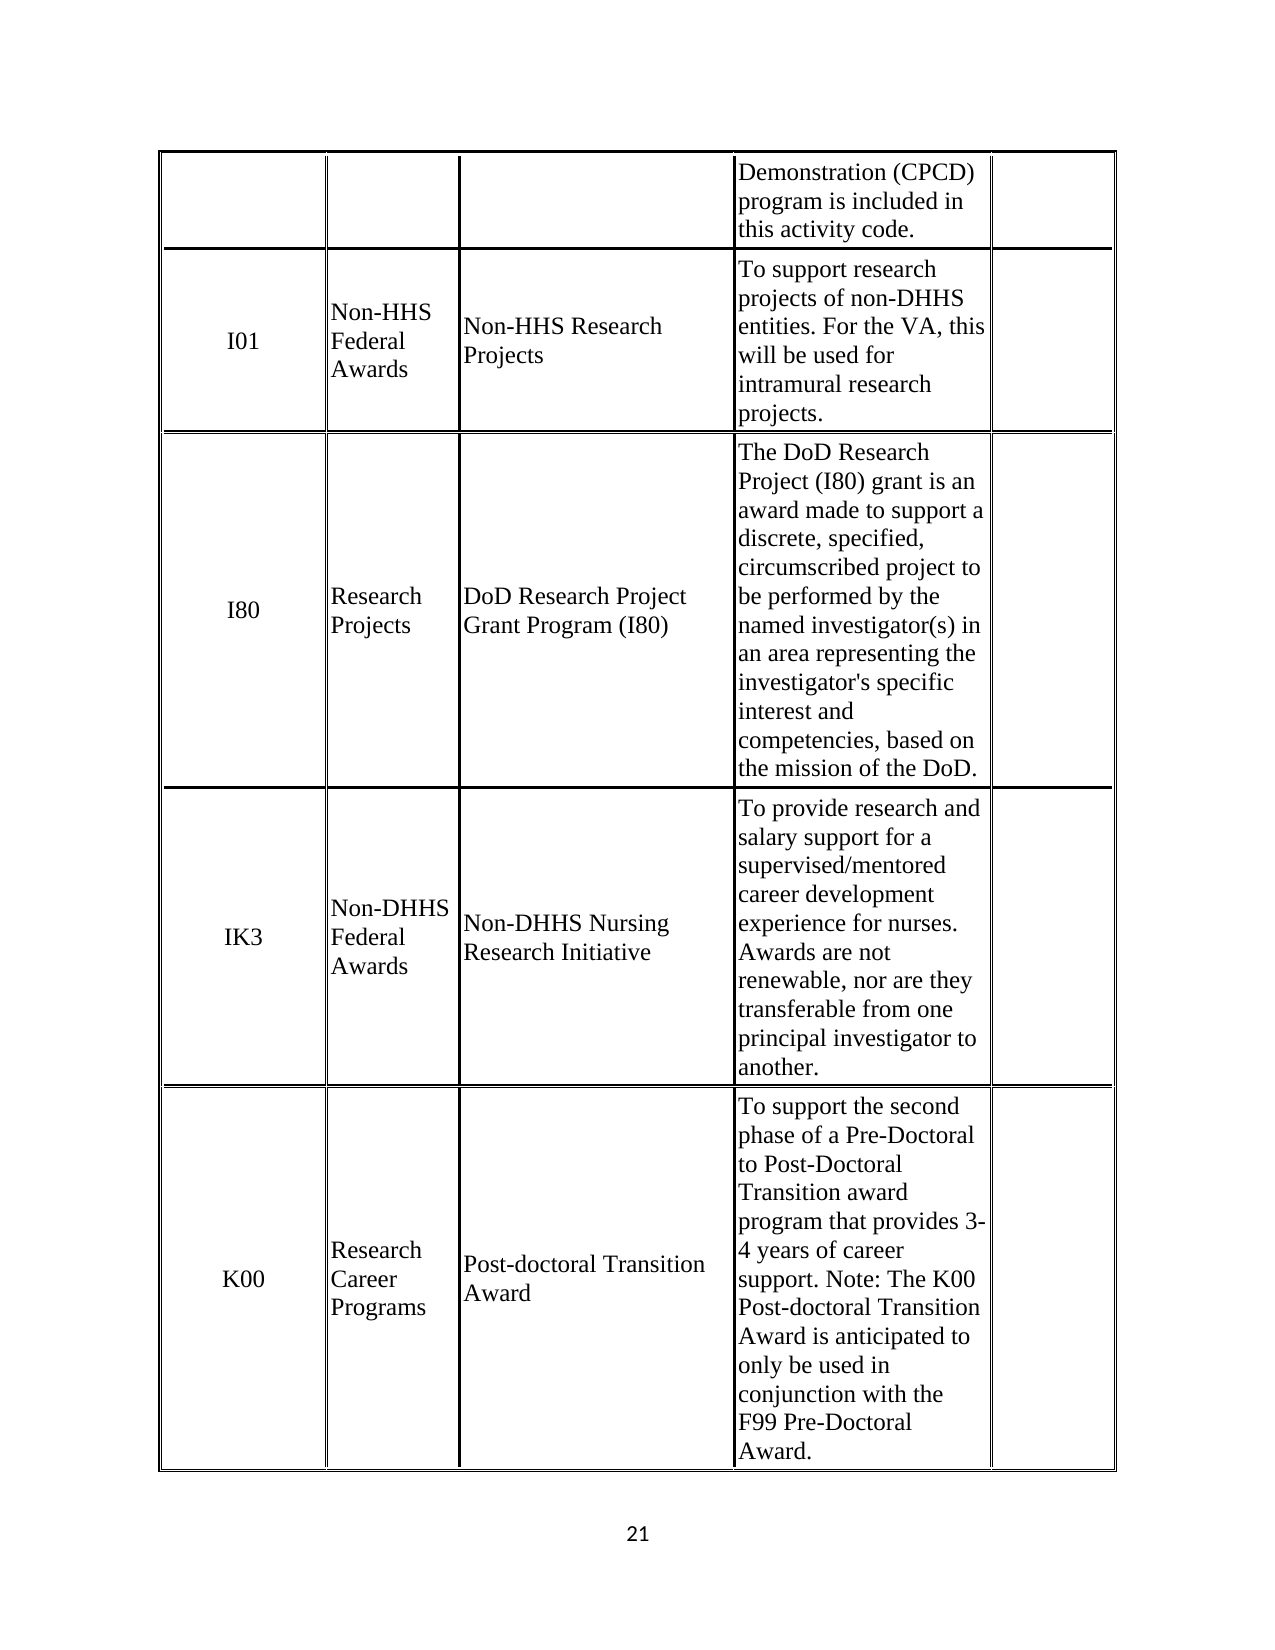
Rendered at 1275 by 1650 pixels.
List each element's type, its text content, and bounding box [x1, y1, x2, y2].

table_cell The DoD Research Project (I80) grant is an award made to support a discrete, specified, circumscribed project to be performed by the named investigator(s) in an area representing the investigator's specific interest and competencies, based on the mission of the DoD. [736, 434, 990, 786]
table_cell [459, 152, 734, 247]
table_cell K00 [162, 1084, 327, 1469]
table_cell Non-HHS Research Projects [461, 250, 733, 430]
table_cell [993, 430, 1114, 786]
table_cell Non-HHS Federal Awards [328, 250, 458, 430]
table_cell I01 [162, 247, 325, 430]
table_cell Non-DHHS Nursing Research Initiative [461, 789, 733, 1084]
table_cell [993, 786, 1114, 1084]
table_cell Research Projects [328, 434, 458, 786]
table_cell [993, 247, 1114, 430]
table_cell IK3 [162, 786, 325, 1084]
table_cell To support the second phase of a Pre-Doctoral to Post-Doctoral Transition award program that provides 3-4 years of career support. Note: The K00 Post-doctoral Transition Award is anticipated to only be used in conjunction with the F99 Pre-Doctoral Award. [734, 1088, 992, 1469]
table_cell Non-DHHS Federal Awards [328, 789, 458, 1084]
table_cell I80 [162, 430, 325, 786]
table_cell DoD Research Project Grant Program (I80) [461, 434, 733, 786]
table_cell HD4 [162, 153, 327, 247]
table_cell [992, 1084, 1114, 1469]
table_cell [734, 153, 992, 247]
table_cell To support research projects of non-DHHS entities. For the VA, this will be used for intramural research projects. [736, 250, 990, 430]
table_cell Post-doctoral Transition Award [459, 1088, 734, 1469]
table_cell [992, 153, 1114, 247]
table_cell To provide research and salary support for a supervised/mentored career development experience for nurses. Awards are not renewable, nor are they transferable from one principal investigator to another. [736, 789, 990, 1084]
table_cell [327, 153, 459, 247]
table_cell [327, 1088, 459, 1469]
